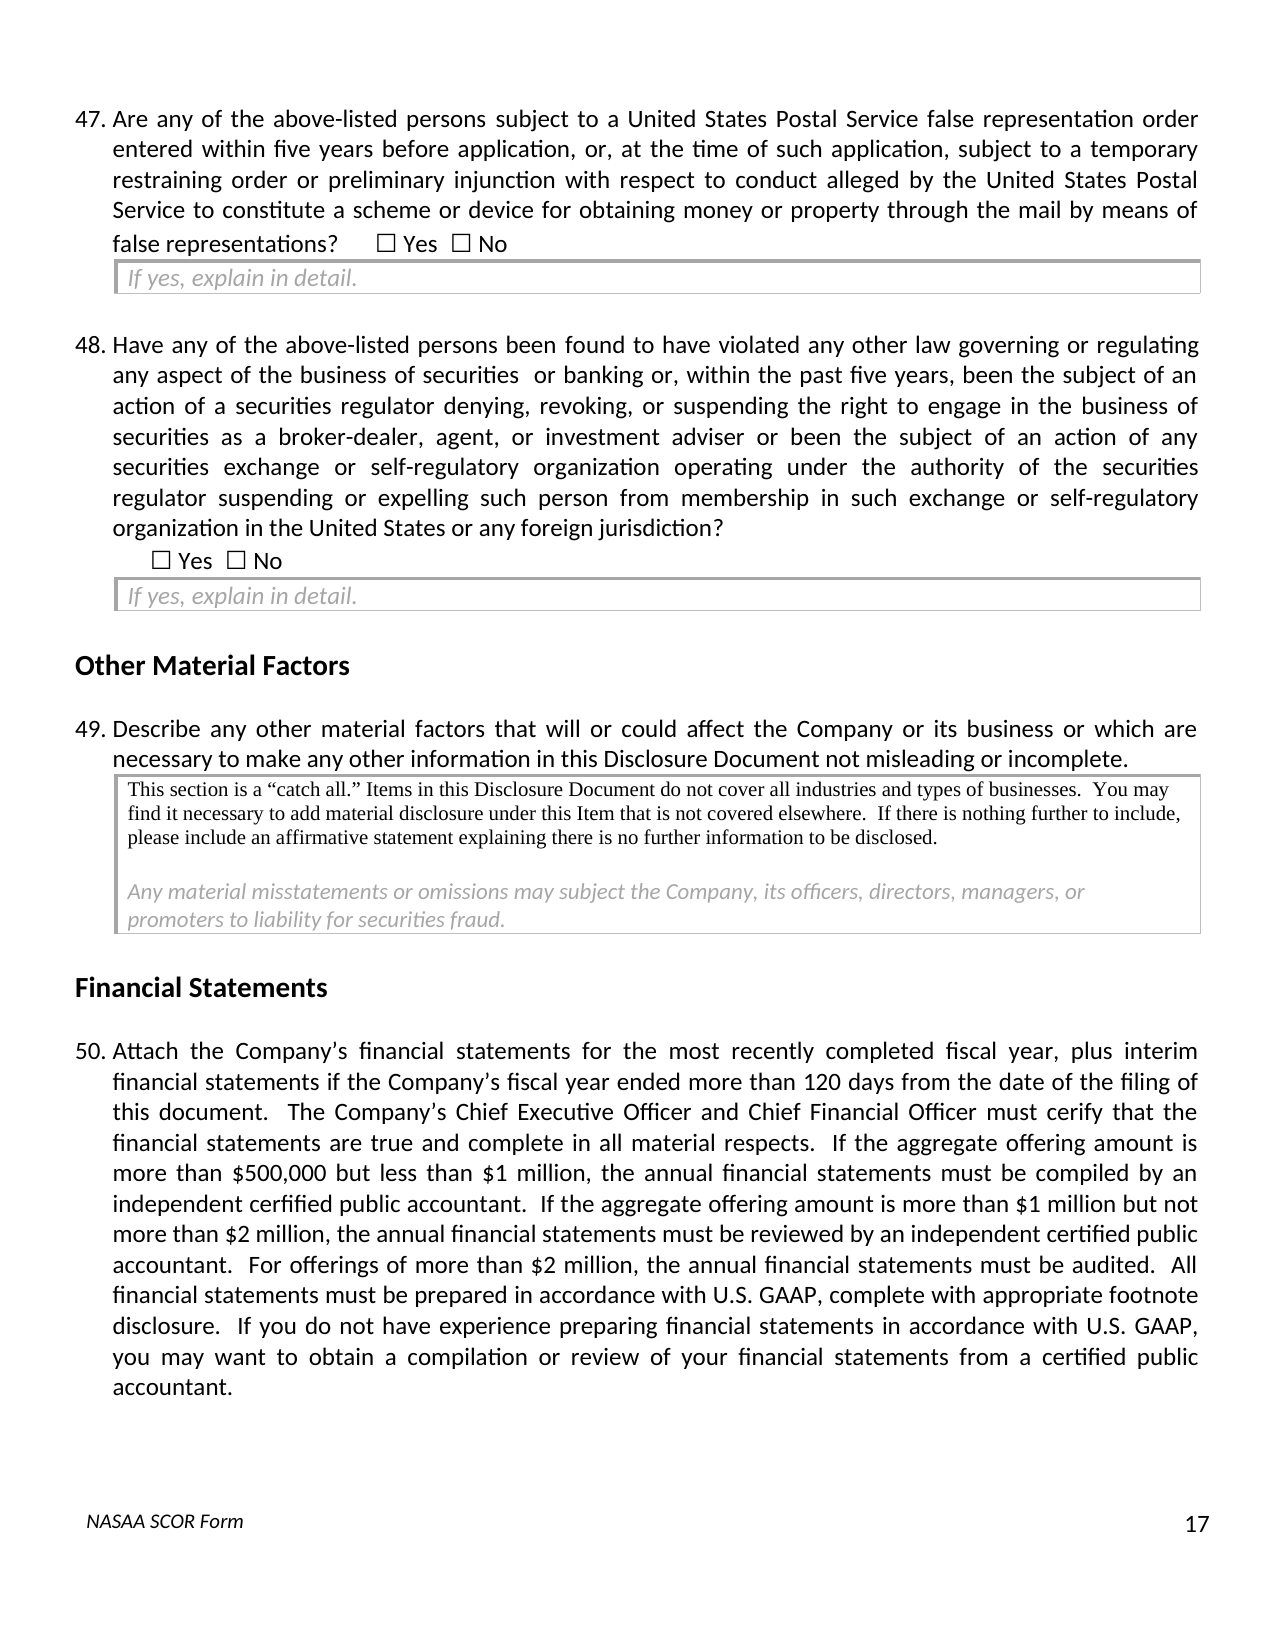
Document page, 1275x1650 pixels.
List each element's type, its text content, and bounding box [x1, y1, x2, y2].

table_header [118, 263, 1200, 293]
table_header [118, 777, 1200, 933]
list Describe any other material factors that will or could affect the Company or its business or which are necessary to make any other information in this Disclosure Document not misleading or incomplete. [75, 713, 1200, 774]
list Attach the Company’s financial statements for the most recently completed fiscal year, plus interim financial statements if the Company’s fiscal year ended more than 120 days from the date of the filing of this document. The Company’s Chief Executive Officer and Chief Financial Officer must cerify that the financial statements are true and complete in all material respects. If the aggregate offering amount is more than $500,000 but less than $1 million, the annual financial statements must be compiled by an independent cerfified public accountant. If the aggregate offering amount is more than $1 million but not more than $2 million, the annual financial statements must be reviewed by an independent certified public accountant. For offerings of more than $2 million, the annual financial statements must be audited. All financial statements must be prepared in accordance with U.S. GAAP, complete with appropriate footnote disclosure. If you do not have experience preparing financial statements in accordance with U.S. GAAP, you may want to obtain a compilation or review of your financial statements from a certified public accountant. [75, 1035, 1200, 1402]
text Yes No [75, 543, 1200, 577]
list Have any of the above-listed persons been found to have violated any other law governing or regulating any aspect of the business of securities or banking or, within the past five years, been the subject of an action of a securities regulator denying, revoking, or suspending the right to engage in the business of securities as a broker-dealer, agent, or investment adviser or been the subject of an action of any securities exchange or self-regulatory organization operating under the authority of the securities regulator suspending or expelling such person from membership in such exchange or self-regulatory organization in the United States or any foreign jurisdiction? [75, 329, 1200, 543]
list Are any of the above-listed persons subject to a United States Postal Service false representation order entered within five years before application, or, at the time of such application, subject to a temporary restraining order or preliminary injunction with respect to conduct alleged by the United States Postal Service to constitute a scheme or device for obtaining money or property through the mail by means of false representations? Yes No [75, 103, 1200, 259]
subtitle Financial Statements [75, 969, 1200, 1005]
table_header [118, 580, 1200, 610]
subtitle Other Material Factors [75, 647, 1200, 682]
